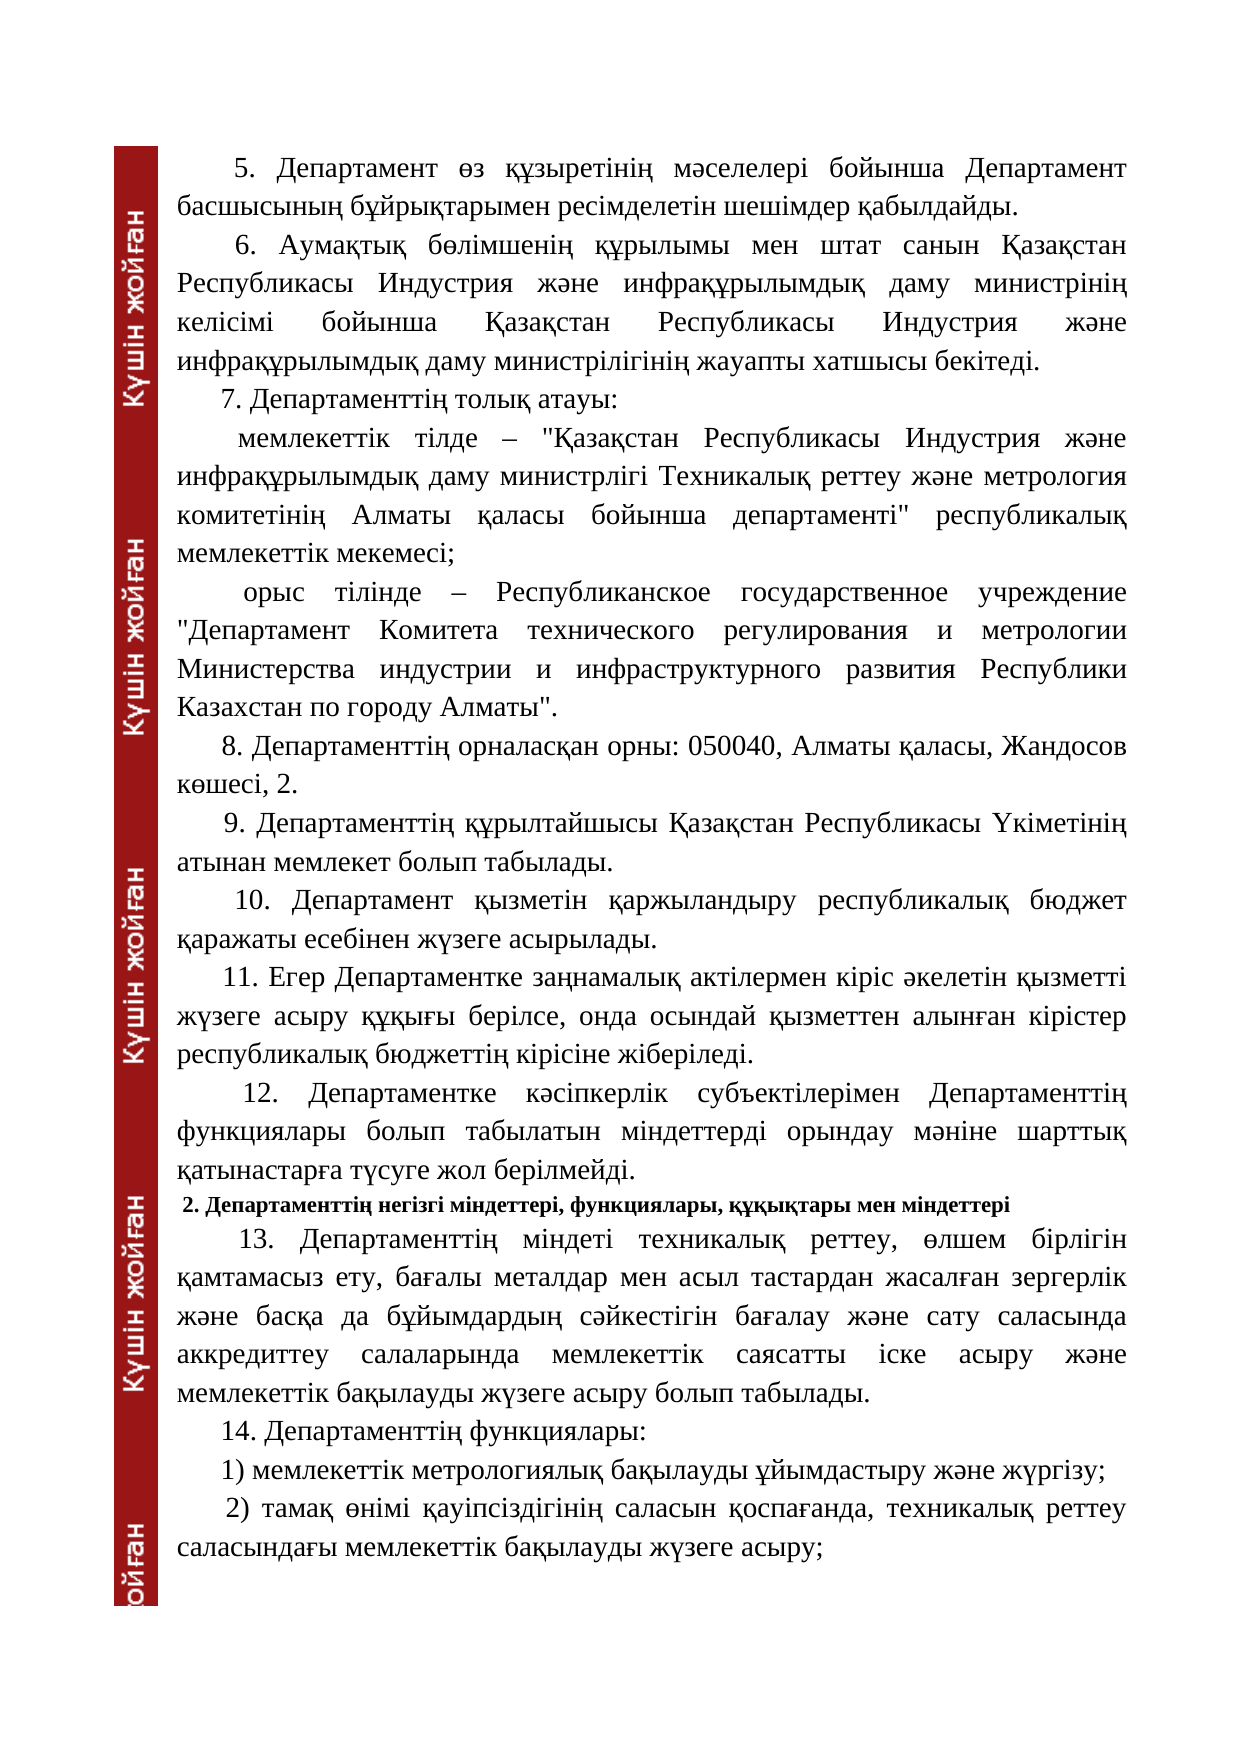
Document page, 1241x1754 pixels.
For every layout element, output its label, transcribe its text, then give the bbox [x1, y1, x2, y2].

text 5. Департамент өз құзыретінің мәселелері бойынша Департамент басшысының бұйрықтарымен ресімделетін шешімдер қабылдайды. [112, 150, 1128, 222]
text 7. Департаменттің толық атауы: [112, 381, 1128, 415]
picture [114, 222, 158, 227]
text орыс тілінде – Республиканское государственное учреждение "Департамент Комитета технического регулирования и метрологии Министерства индустрии и инфраструктурного развития Республики Казахстан по городу Алматы". [112, 574, 1128, 723]
picture [114, 723, 158, 728]
text мемлекеттік тілде – "Қазақстан Республикасы Индустрия және инфрақұрылымдық даму министрлігі Техникалық реттеу және метрология комитетінің Алматы қаласы бойынша департаменті" республикалық мемлекеттік мекемесі; [112, 420, 1128, 569]
text 6. Аумақтық бөлімшенің құрылымы мен штат санын Қазақстан Республикасы Индустрия және инфрақұрылымдық даму министрінің келісімі бойынша Қазақстан Республикасы Индустрия және инфрақұрылымдық даму министрілігінің жауапты хатшысы бекітеді. [112, 227, 1128, 376]
picture [114, 1563, 158, 1606]
picture [114, 1186, 158, 1191]
picture [114, 954, 158, 959]
text 9. Департаменттің құрылтайшысы Қазақстан Республикасы Үкіметінің атынан мемлекет болып табылады. [112, 805, 1128, 877]
text 2. Департаменттің негізгі міндеттері, функциялары, құқықтары мен міндеттері [112, 1191, 1128, 1217]
picture [114, 1486, 158, 1491]
picture [114, 415, 158, 420]
text 1) мемлекеттiк метрологиялық бақылауды ұйымдастыру және жүргізу; [112, 1452, 1128, 1486]
text 12. Департаментке кәсiпкерлiк субъектiлерiмен Департаменттің функциялары болып табылатын мiндеттердi орындау мәніне шарттық қатынастарға түсуге жол берілмейді. [112, 1075, 1128, 1186]
picture [114, 569, 158, 574]
picture [114, 1217, 158, 1221]
text 2) тамақ өнімі қауіпсіздігінің саласын қоспағанда, техникалық реттеу саласындағы мемлекеттік бақылауды жүзеге асыру; [112, 1491, 1128, 1563]
picture [114, 1070, 158, 1075]
picture [114, 146, 158, 150]
text 14. Департаменттің функциялары: [112, 1413, 1128, 1447]
picture [114, 376, 158, 381]
picture [114, 877, 158, 882]
text 8. Департаменттің орналасқан орны: 050040, Алматы қаласы, Жандосов көшесі, 2. [112, 728, 1128, 800]
picture [114, 800, 158, 805]
picture [114, 1408, 158, 1413]
text 11. Егер Департаментке заңнамалық актiлермен кiрiс әкелетiн қызметтi жүзеге асыру құқығы берiлсе, онда осындай қызметтен алынған кiрiстер республикалық бюджеттің кiрiсiне жiберiледi. [112, 959, 1128, 1070]
picture [114, 1447, 158, 1452]
text 13. Департаменттің міндеті техникалық реттеу, өлшем бірлігін қамтамасыз ету, бағалы металдар мен асыл тастардан жасалған зергерлік және басқа да бұйымдардың сәйкестігін бағалау және сату саласында аккредиттеу салаларында мемлекеттік саясатты іске асыру және мемлекеттік бақылауды жүзеге асыру болып табылады. [112, 1221, 1128, 1408]
text 10. Департамент қызметiн қаржыландыру республикалық бюджет қаражаты есебінен жүзеге асырылады. [112, 882, 1128, 954]
